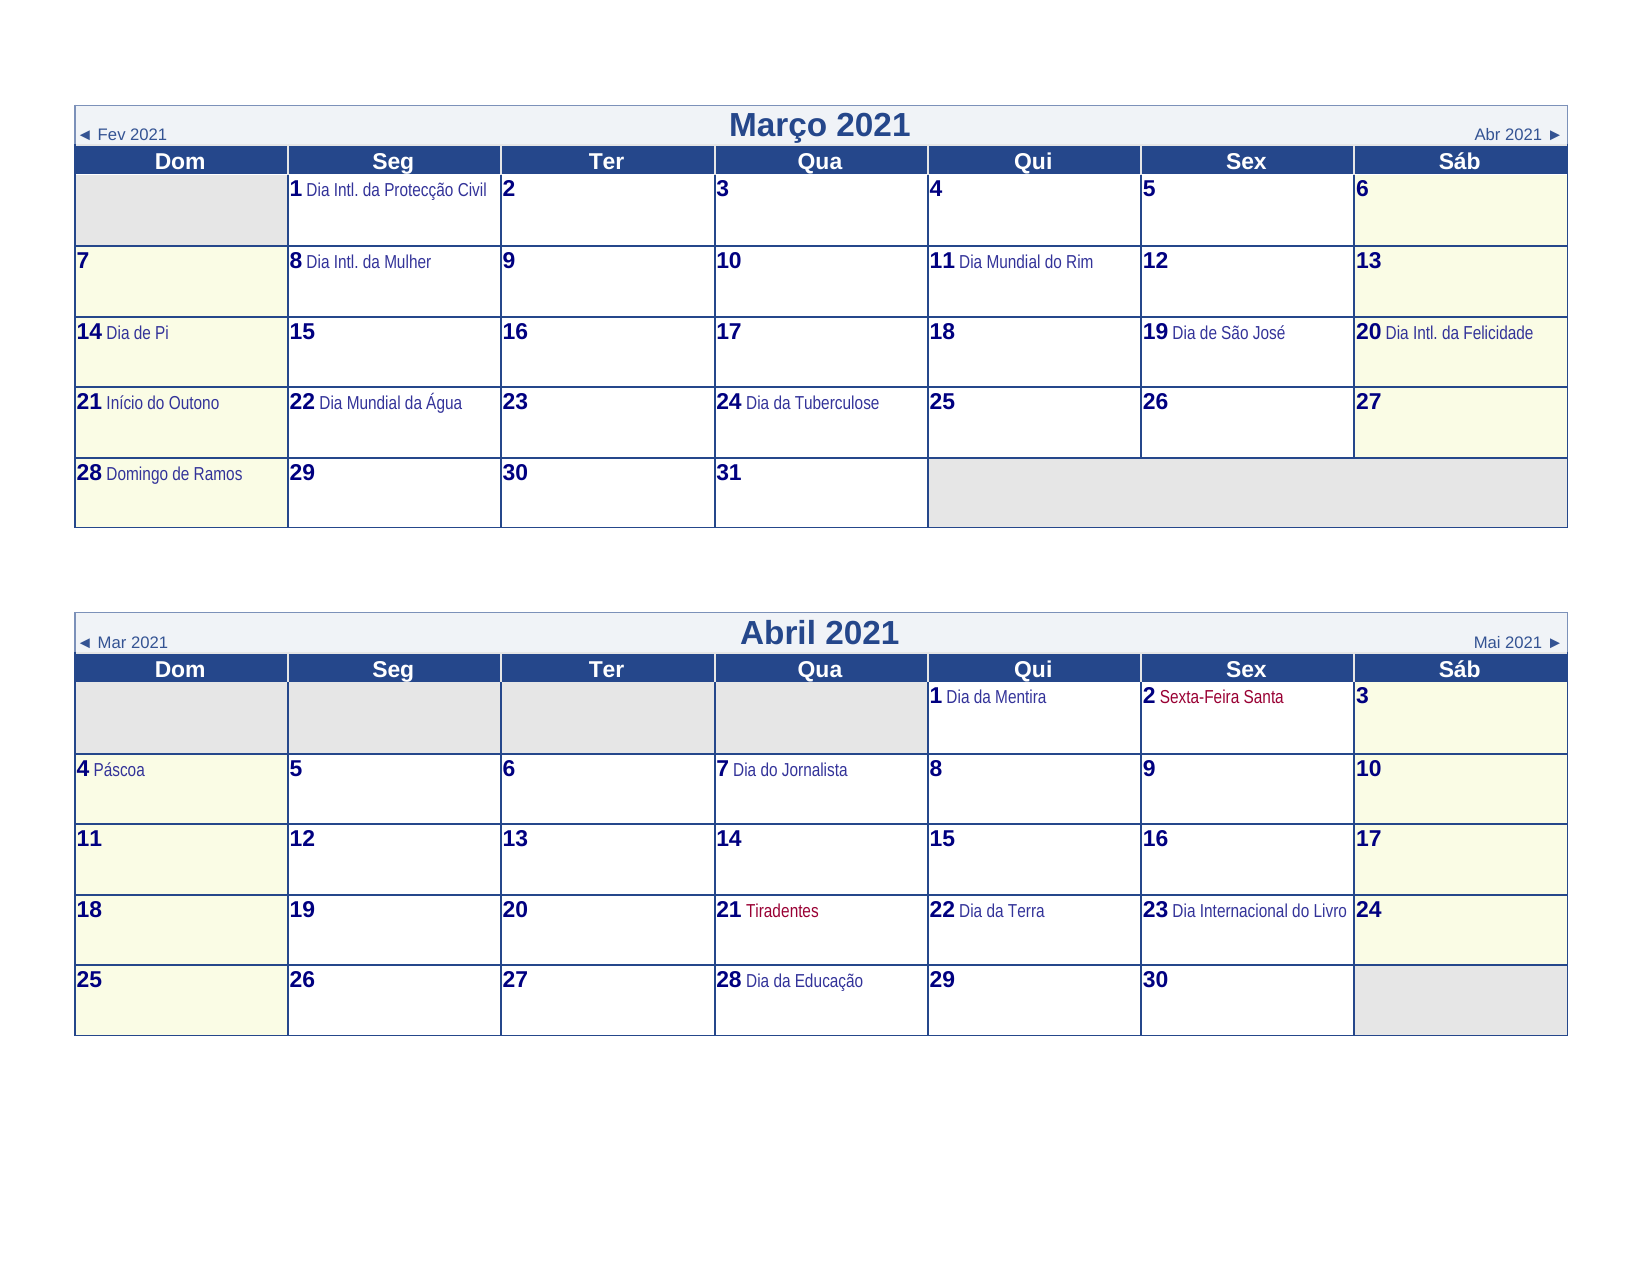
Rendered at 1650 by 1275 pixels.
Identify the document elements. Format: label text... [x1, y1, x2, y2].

table_cell Seg [289, 146, 500, 174]
table_cell 22 Dia Mundial da Água [289, 388, 500, 457]
table_cell 24 [1355, 896, 1567, 964]
table_cell 30 [502, 459, 714, 527]
table_cell 2 Sexta-Feira Santa [1142, 682, 1353, 753]
table_cell 9 [502, 247, 714, 316]
table_cell Sex [1142, 146, 1353, 174]
table_cell [76, 175, 287, 245]
table_cell 7 [76, 247, 287, 316]
table_cell 26 [1142, 388, 1353, 457]
table_cell 12 [289, 825, 500, 894]
table_cell 2 [502, 175, 714, 245]
table_cell 26 [289, 966, 500, 1035]
table_cell [502, 682, 714, 753]
table_cell 5 [1142, 175, 1353, 245]
table_cell 1 Dia da Mentira [929, 682, 1140, 753]
table_cell 20 Dia Intl. da Felicidade [1355, 318, 1567, 386]
table_cell [289, 682, 500, 753]
table_cell 6 [502, 755, 714, 823]
table_cell Sex [1142, 654, 1353, 682]
table_cell Dom [76, 146, 287, 174]
table_cell 29 [929, 966, 1140, 1035]
table_cell Ter [502, 146, 714, 174]
table_header Março 2021 [288, 106, 1354, 144]
table_cell 25 [929, 388, 1140, 457]
table_cell 18 [76, 896, 287, 964]
table_cell 30 [1142, 966, 1353, 1035]
table_cell Ter [502, 654, 714, 682]
table_cell 15 [289, 318, 500, 386]
table_cell 29 [289, 459, 500, 527]
table_cell 7 Dia do Jornalista [716, 755, 927, 823]
table_cell 17 [1355, 825, 1567, 894]
table_header Mai 2021 ► [1354, 613, 1567, 652]
table_cell [716, 682, 927, 753]
table_cell [76, 682, 287, 753]
table_cell 10 [716, 247, 927, 316]
table_cell 24 Dia da Tuberculose [716, 388, 927, 457]
table_cell 18 [929, 318, 1140, 386]
table_cell 12 [1142, 247, 1353, 316]
table_cell 17 [716, 318, 927, 386]
table_cell 8 Dia Intl. da Mulher [289, 247, 500, 316]
table_cell 19 [289, 896, 500, 964]
table_cell 9 [1142, 755, 1353, 823]
table_cell Sáb [1355, 146, 1567, 174]
table_cell [929, 459, 1567, 527]
table_cell 4 [929, 175, 1140, 245]
table_cell 25 [76, 966, 287, 1035]
table_cell 3 [716, 175, 927, 245]
table_cell 11 [76, 825, 287, 894]
table_cell 5 [289, 755, 500, 823]
table_cell 4 Páscoa [76, 755, 287, 823]
table_cell 3 [1355, 682, 1567, 753]
table_cell 20 [502, 896, 714, 964]
table_cell 21 Tiradentes [716, 896, 927, 964]
table_header ◄ Fev 2021 [76, 106, 288, 144]
table_cell 27 [502, 966, 714, 1035]
table_cell Dom [76, 654, 287, 682]
table_cell 27 [1355, 388, 1567, 457]
table_cell 1 Dia Intl. da Protecção Civil [289, 175, 500, 245]
table_cell 10 [1355, 755, 1567, 823]
table_cell 8 [929, 755, 1140, 823]
table_cell Qua [716, 654, 927, 682]
table_cell 14 Dia de Pi [76, 318, 287, 386]
table_cell 14 [716, 825, 927, 894]
table_cell 19 Dia de São José [1142, 318, 1353, 386]
table_cell Seg [289, 654, 500, 682]
table_cell [1355, 966, 1567, 1035]
table_cell 13 [1355, 247, 1567, 316]
table_cell 15 [929, 825, 1140, 894]
table_cell 23 [502, 388, 714, 457]
table_cell 23 Dia Internacional do Livro [1142, 896, 1353, 964]
table_cell 16 [502, 318, 714, 386]
table_cell 6 [1355, 175, 1567, 245]
table_cell 16 [1142, 825, 1353, 894]
table_cell 28 Domingo de Ramos [76, 459, 287, 527]
table_cell Qui [929, 654, 1140, 682]
table_cell 22 Dia da Terra [929, 896, 1140, 964]
table_header ◄ Mar 2021 [76, 613, 288, 652]
table_cell Sáb [1355, 654, 1567, 682]
table_cell Qua [716, 146, 927, 174]
table_cell 28 Dia da Educação [716, 966, 927, 1035]
table_cell 11 Dia Mundial do Rim [929, 247, 1140, 316]
table_cell 13 [502, 825, 714, 894]
table_header Abril 2021 [288, 613, 1354, 652]
table_cell 31 [716, 459, 927, 527]
table_cell Qui [929, 146, 1140, 174]
table_cell 21 Início do Outono [76, 388, 287, 457]
table_header Abr 2021 ► [1354, 106, 1567, 144]
